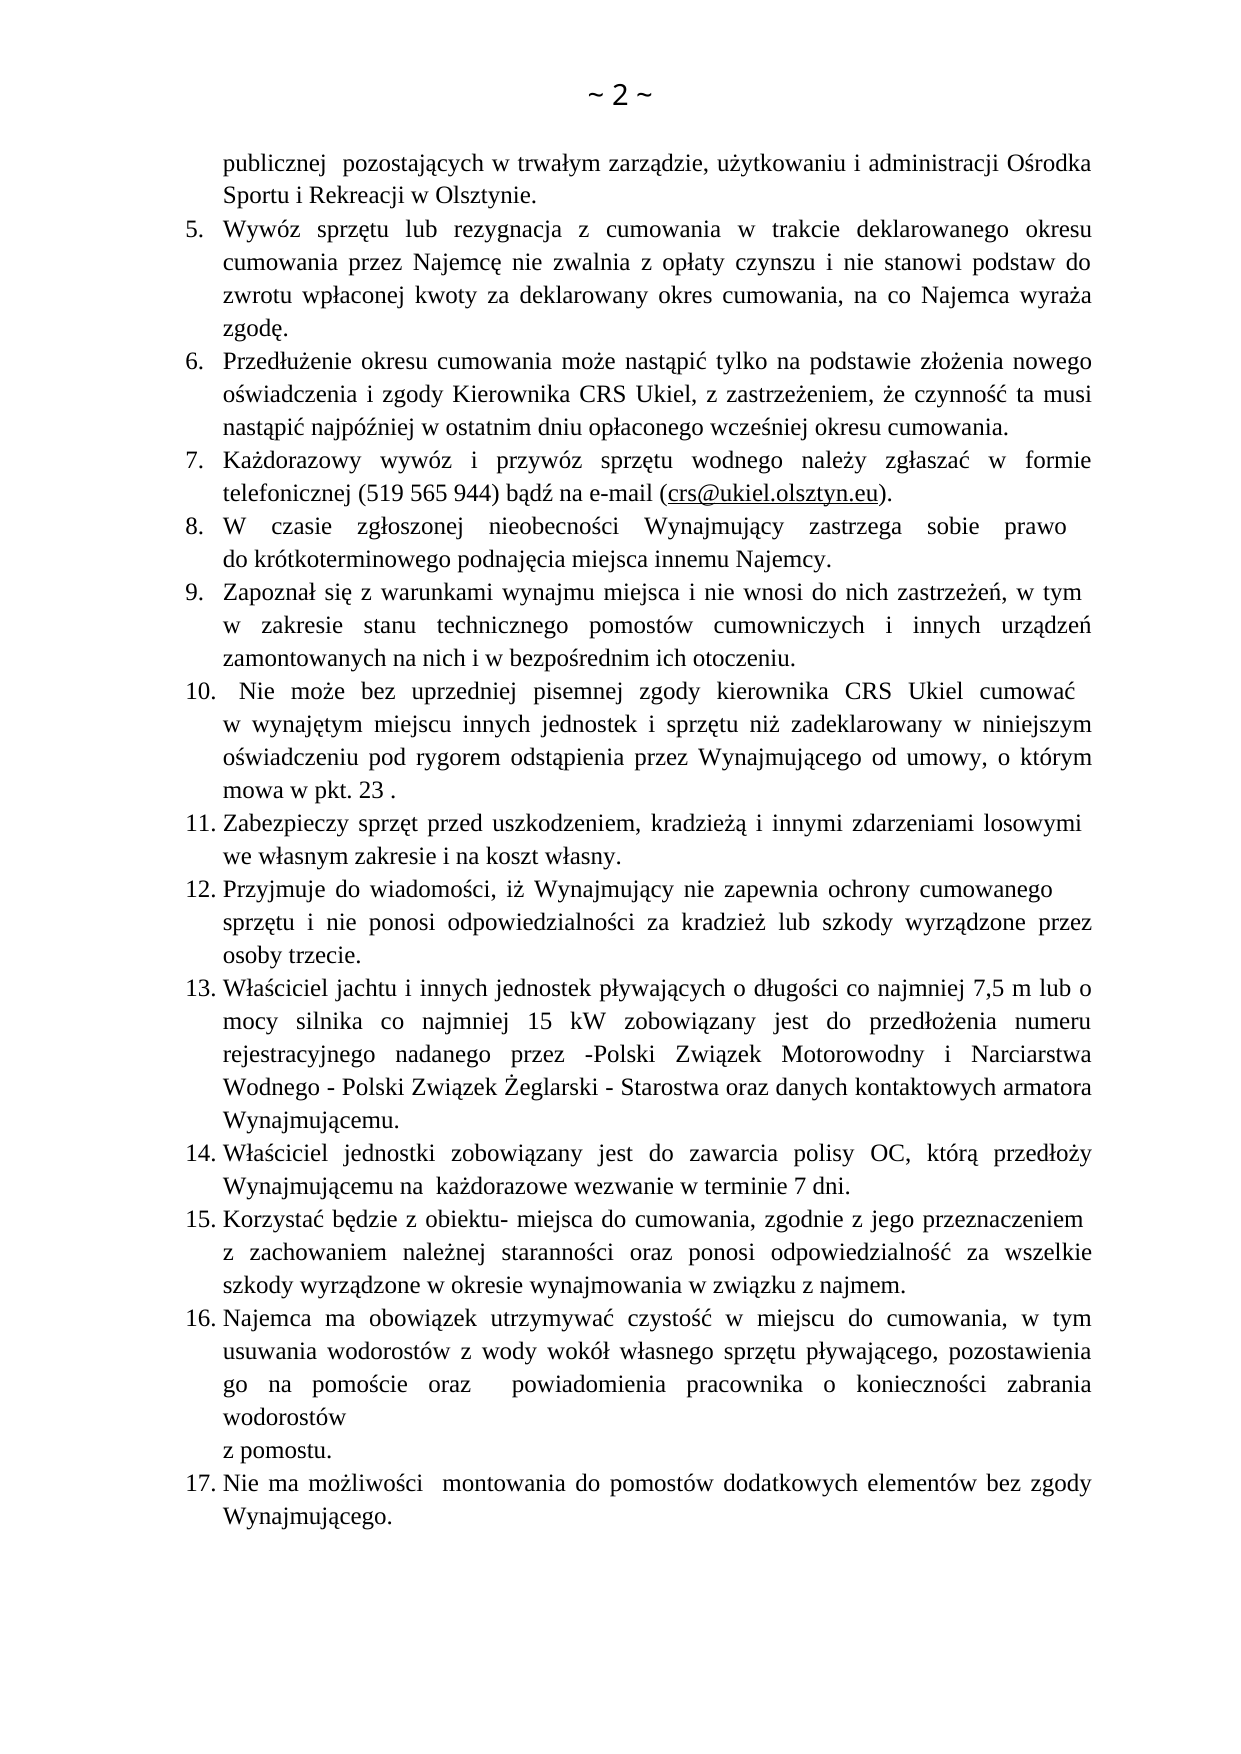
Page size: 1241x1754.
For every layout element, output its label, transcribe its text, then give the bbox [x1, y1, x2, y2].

list Zabezpieczy sprzęt przed uszkodzeniem, kradzieżą i innymi zdarzeniami losowymi we własnym zakresie i na koszt własny. [185, 808, 1093, 870]
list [185, 148, 1093, 209]
list Właściciel jednostki zobowiązany jest do zawarcia polisy OC, którą przedłoży Wynajmującemu na każdorazowe wezwanie w terminie 7 dni. [185, 1138, 1093, 1200]
list Korzystać będzie z obiektu- miejsca do cumowania, zgodnie z jego przeznaczeniem z zachowaniem należnej staranności oraz ponosi odpowiedzialność za wszelkie szkody wyrządzone w okresie wynajmowania w związku z najmem. [185, 1204, 1093, 1299]
list Każdorazowy wywóz i przywóz sprzętu wodnego należy zgłaszać w formie telefonicznej (519 565 944) bądź na e-mail (crs@ukiel.olsztyn.eu). [185, 445, 1093, 507]
list Nie może bez uprzedniej pisemnej zgody kierownika CRS Ukiel cumować w wynajętym miejscu innych jednostek i sprzętu niż zadeklarowany w niniejszym oświadczeniu pod rygorem odstąpienia przez Wynajmującego od umowy, o którym mowa w pkt. 23 . [185, 676, 1093, 804]
list Przyjmuje do wiadomości, iż Wynajmujący nie zapewnia ochrony cumowanego sprzętu i nie ponosi odpowiedzialności za kradzież lub szkody wyrządzone przez osoby trzecie. [185, 874, 1093, 969]
list Najemca ma obowiązek utrzymywać czystość w miejscu do cumowania, w tym usuwania wodorostów z wody wokół własnego sprzętu pływającego, pozostawienia go na pomoście oraz powiadomienia pracownika o konieczności zabrania wodorostów z pomostu. [185, 1303, 1093, 1464]
list Właściciel jachtu i innych jednostek pływających o długości co najmniej 7,5 m lub o mocy silnika co najmniej 15 kW zobowiązany jest do przedłożenia numeru rejestracyjnego nadanego przez -Polski Związek Motorowodny i Narciarstwa Wodnego - Polski Związek Żeglarski - Starostwa oraz danych kontaktowych armatora Wynajmującemu. [185, 973, 1093, 1134]
list Przedłużenie okresu cumowania może nastąpić tylko na podstawie złożenia nowego oświadczenia i zgody Kierownika CRS Ukiel, z zastrzeżeniem, że czynność ta musi nastąpić najpóźniej w ostatnim dniu opłaconego wcześniej okresu cumowania. [185, 346, 1093, 441]
list Zapoznał się z warunkami wynajmu miejsca i nie wnosi do nich zastrzeżeń, w tym w zakresie stanu technicznego pomostów cumowniczych i innych urządzeń zamontowanych na nich i w bezpośrednim ich otoczeniu. [185, 577, 1093, 672]
list W czasie zgłoszonej nieobecności Wynajmujący zastrzega sobie prawo do krótkoterminowego podnajęcia miejsca innemu Najemcy. [185, 511, 1093, 573]
list Nie ma możliwości montowania do pomostów dodatkowych elementów bez zgody Wynajmującego. [185, 1468, 1093, 1530]
list Wywóz sprzętu lub rezygnacja z cumowania w trakcie deklarowanego okresu cumowania przez Najemcę nie zwalnia z opłaty czynszu i nie stanowi podstaw do zwrotu wpłaconej kwoty za deklarowany okres cumowania, na co Najemca wyraża zgodę. [185, 214, 1093, 341]
